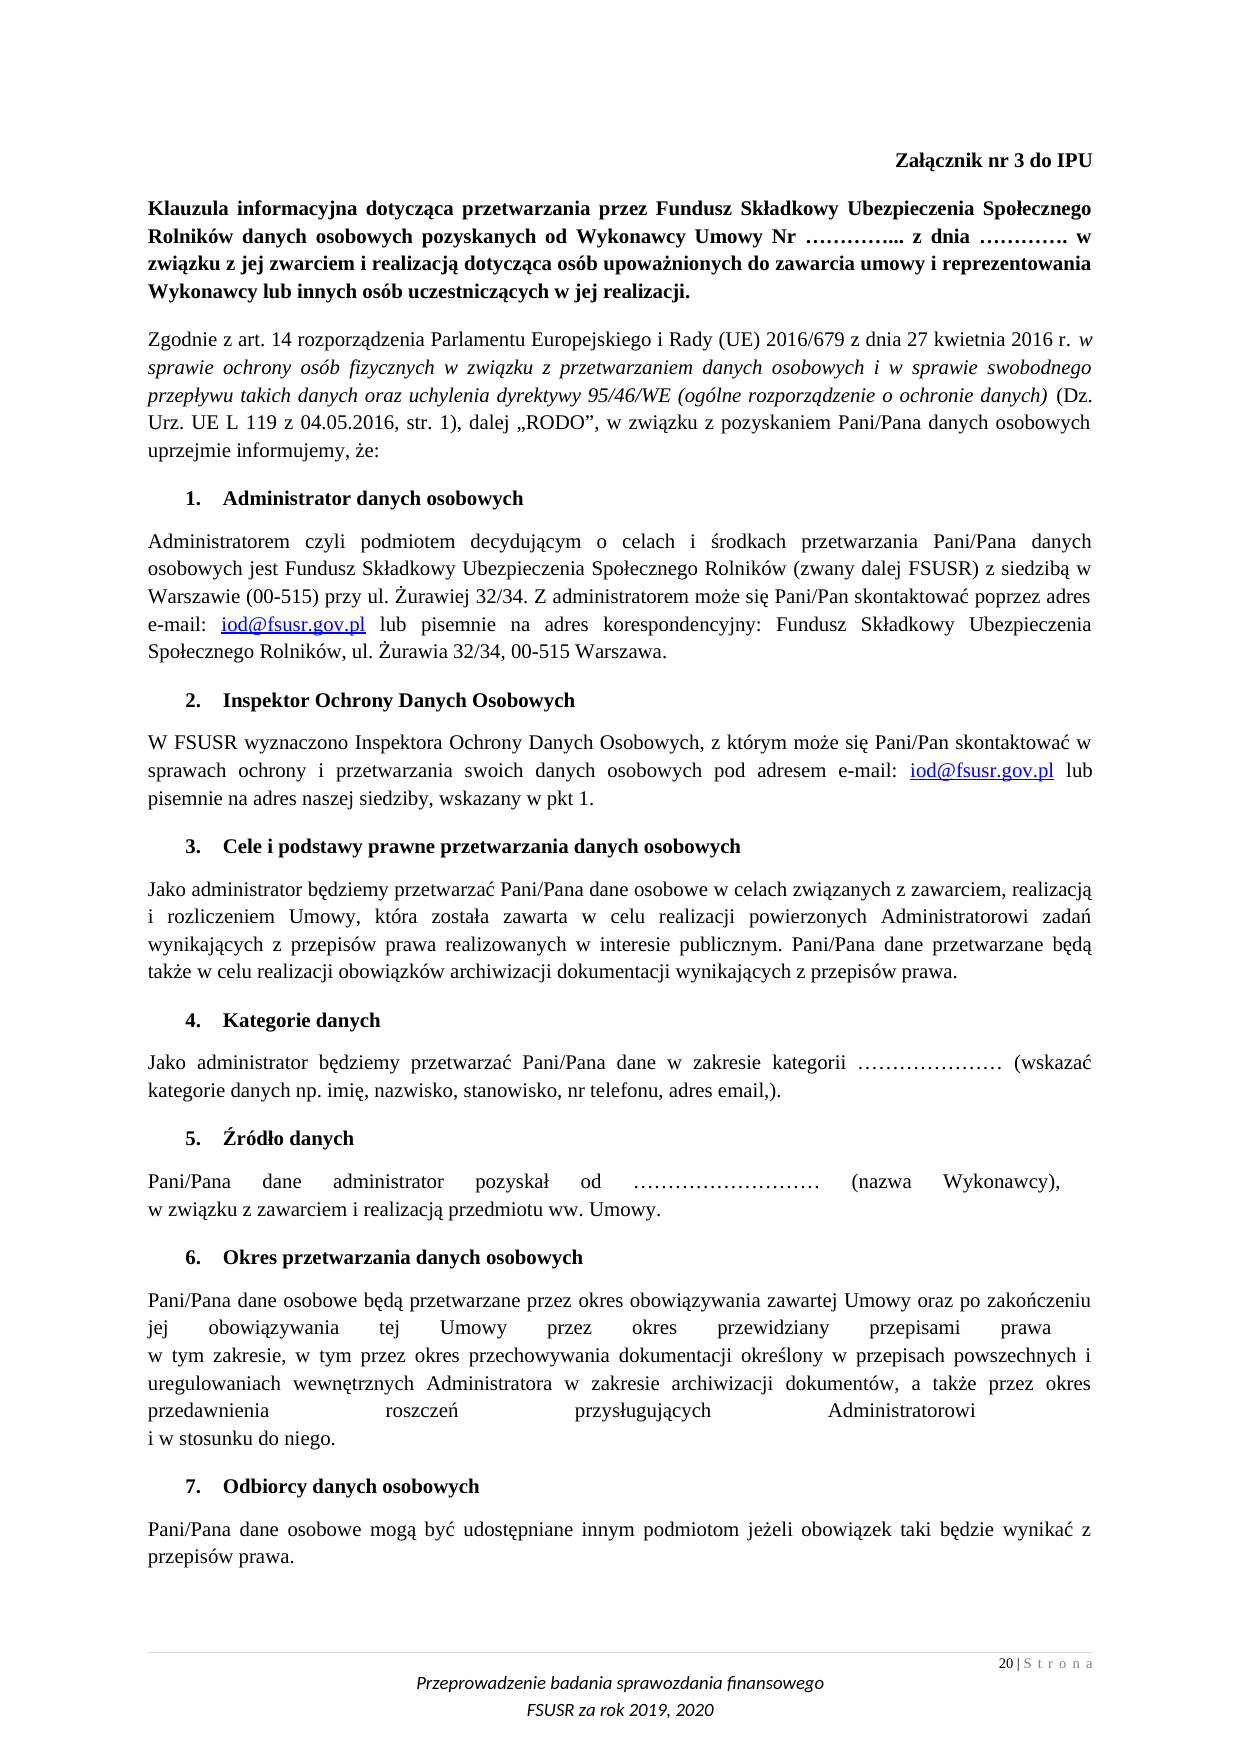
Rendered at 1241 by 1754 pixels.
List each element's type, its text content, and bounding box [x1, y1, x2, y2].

text Klauzula informacyjna dotycząca przetwarzania przez Fundusz Składkowy Ubezpieczenia Społecznego Rolników danych osobowych pozyskanych od Wykonawcy Umowy Nr …………... z dnia …………. w związku z jej zwarciem i realizacją dotycząca osób upoważnionych do zawarcia umowy i reprezentowania Wykonawcy lub innych osób uczestniczących w jej realizacji. [148, 196, 1093, 303]
text Jako administrator będziemy przetwarzać Pani/Pana dane osobowe w celach związanych z zawarciem, realizacją i rozliczeniem Umowy, która została zawarta w celu realizacji powierzonych Administratorowi zadań wynikających z przepisów prawa realizowanych w interesie publicznym. Pani/Pana dane przetwarzane będą także w celu realizacji obowiązków archiwizacji dokumentacji wynikających z przepisów prawa. [148, 876, 1093, 983]
list Okres przetwarzania danych osobowych [185, 1245, 1093, 1269]
list Odbiorcy danych osobowych [185, 1474, 1093, 1498]
list Inspektor Ochrony Danych Osobowych [185, 688, 1093, 712]
text Zgodnie z art. 14 rozporządzenia Parlamentu Europejskiego i Rady (UE) 2016/679 z dnia 27 kwietnia 2016 r. w sprawie ochrony osób fizycznych w związku z przetwarzaniem danych osobowych i w sprawie swobodnego przepływu takich danych oraz uchylenia dyrektywy 95/46/WE (ogólne rozporządzenie o ochronie danych) (Dz. Urz. UE L 119 z 04.05.2016, str. 1), dalej „RODO”, w związku z pozyskaniem Pani/Pana danych osobowych uprzejmie informujemy, że: [148, 327, 1093, 462]
text Pani/Pana dane osobowe mogą być udostępniane innym podmiotom jeżeli obowiązek taki będzie wynikać z przepisów prawa. [148, 1517, 1093, 1568]
text Pani/Pana dane osobowe będą przetwarzane przez okres obowiązywania zawartej Umowy oraz po zakończeniu jej obowiązywania tej Umowy przez okres przewidziany przepisami prawa w tym zakresie, w tym przez okres przechowywania dokumentacji określony w przepisach powszechnych i uregulowaniach wewnętrznych Administratora w zakresie archiwizacji dokumentów, a także przez okres przedawnienia roszczeń przysługujących Administratorowi i w stosunku do niego. [148, 1288, 1093, 1450]
list Źródło danych [185, 1126, 1093, 1150]
text Załącznik nr 3 do IPU [148, 148, 1093, 172]
list Administrator danych osobowych [185, 486, 1093, 510]
text Administratorem czyli podmiotem decydującym o celach i środkach przetwarzania Pani/Pana danych osobowych jest Fundusz Składkowy Ubezpieczenia Społecznego Rolników (zwany dalej FSUSR) z siedzibą w Warszawie (00-515) przy ul. Żurawiej 32/34. Z administratorem może się Pani/Pan skontaktować poprzez adres e-mail: iod@fsusr.gov.pl lub pisemnie na adres korespondencyjny: Fundusz Składkowy Ubezpieczenia Społecznego Rolników, ul. Żurawia 32/34, 00-515 Warszawa. [148, 529, 1093, 663]
list Kategorie danych [185, 1008, 1093, 1032]
text Pani/Pana dane administrator pozyskał od ……………………… (nazwa Wykonawcy), w związku z zawarciem i realizacją przedmiotu ww. Umowy. [148, 1169, 1093, 1221]
text W FSUSR wyznaczono Inspektora Ochrony Danych Osobowych, z którym może się Pani/Pan skontaktować w sprawach ochrony i przetwarzania swoich danych osobowych pod adresem e-mail: iod@fsusr.gov.pl lub pisemnie na adres naszej siedziby, wskazany w pkt 1. [148, 730, 1093, 809]
list Cele i podstawy prawne przetwarzania danych osobowych [185, 834, 1093, 858]
text Jako administrator będziemy przetwarzać Pani/Pana dane w zakresie kategorii ………………… (wskazać kategorie danych np. imię, nazwisko, stanowisko, nr telefonu, adres email,). [148, 1050, 1093, 1102]
